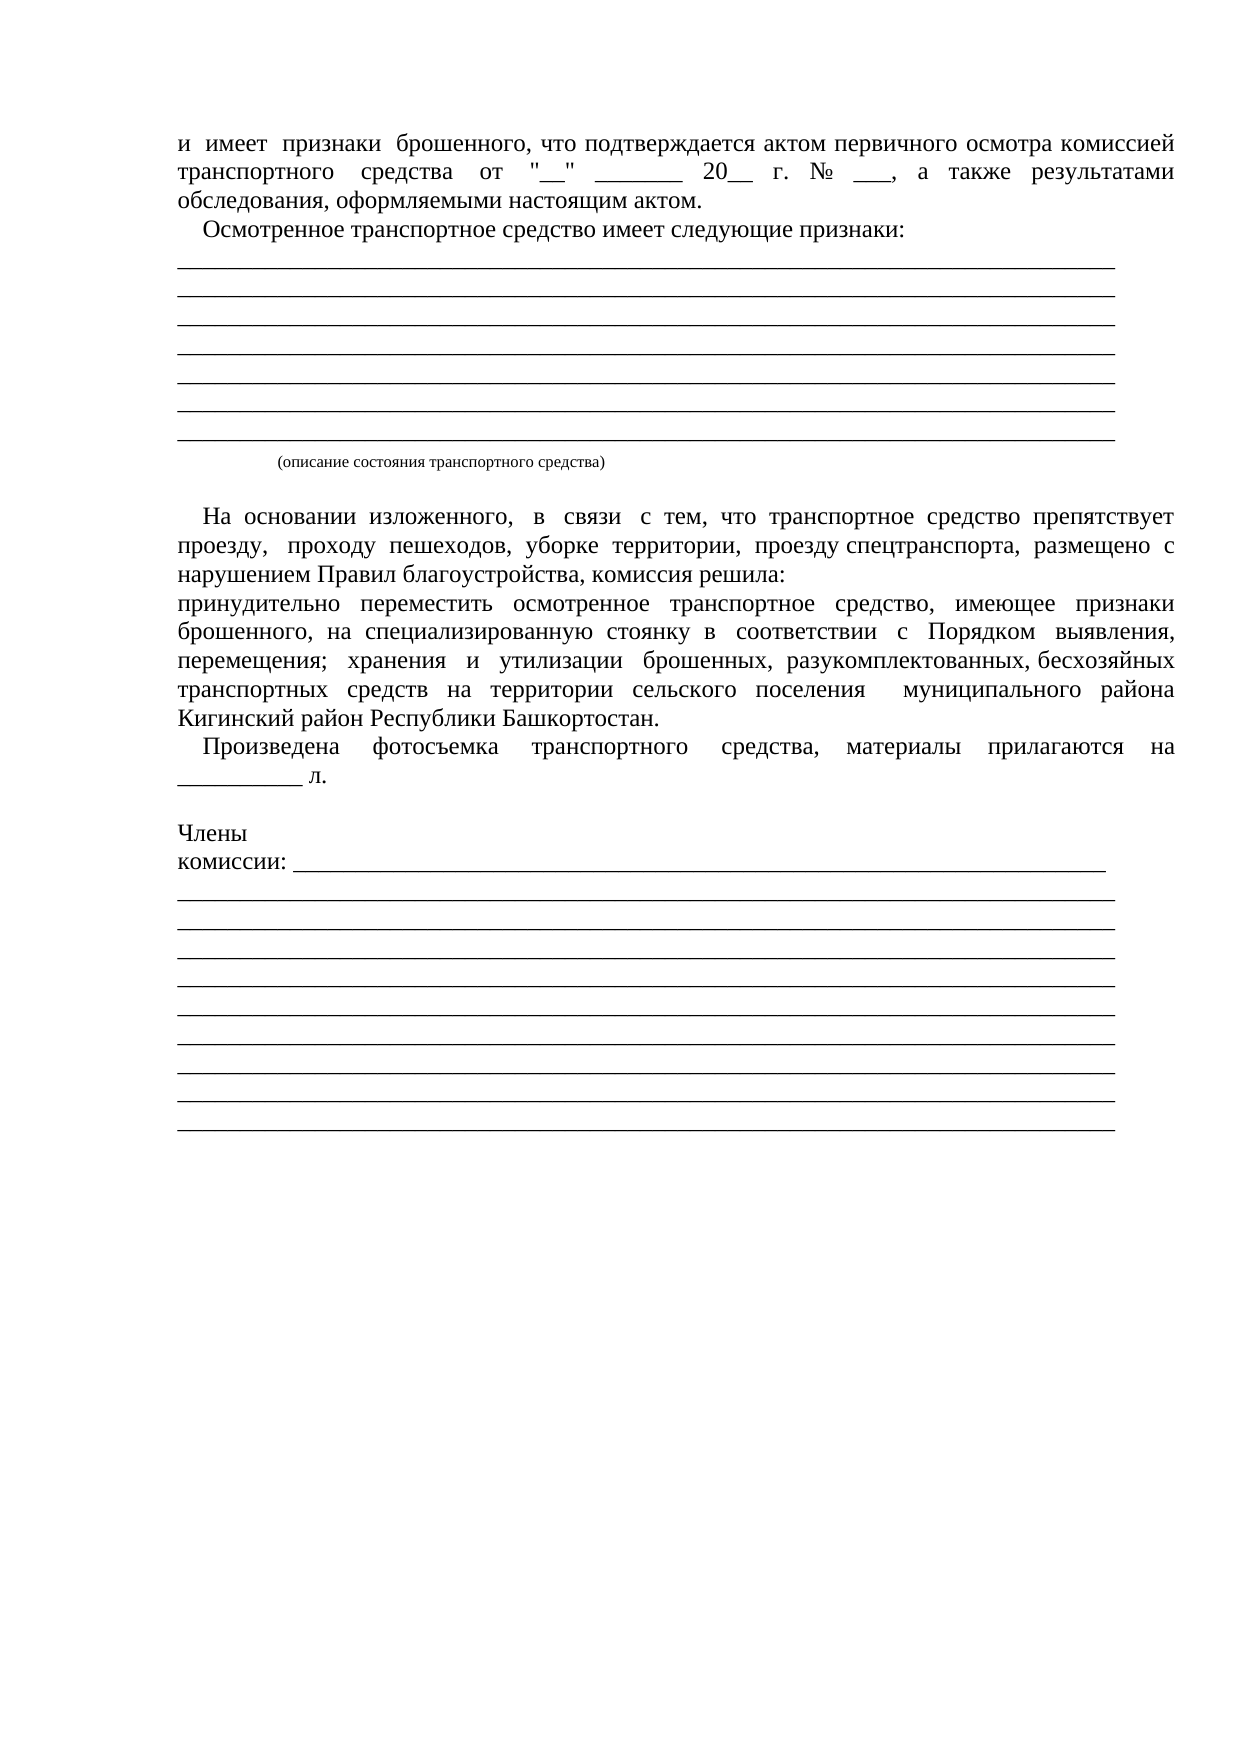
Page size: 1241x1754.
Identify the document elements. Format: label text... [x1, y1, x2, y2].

text ___________________________________________________________________________ [177, 1048, 1175, 1076]
text ___________________________________________________________________________ [177, 358, 1175, 386]
text ___________________________________________________________________________ [177, 1019, 1175, 1048]
text ___________________________________________________________________________ [177, 961, 1175, 990]
text ___________________________________________________________________________ [177, 990, 1175, 1019]
text ___________________________________________________________________________ [177, 271, 1175, 300]
text ___________________________________________________________________________ [177, 1105, 1175, 1134]
text ___________________________________________________________________________ [177, 300, 1175, 329]
text ___________________________________________________________________________ [177, 415, 1175, 444]
text Произведена фотосъемка транспортного средства, материалы прилагаются на __________ л. [177, 731, 1175, 789]
text ___________________________________________________________________________ [177, 1076, 1175, 1105]
text комиссии: _________________________________________________________________ [177, 846, 1175, 875]
text принудительно переместить осмотренное транспортное средство, имеющее признаки брошенного, на специализированную стоянку в соответствии с Порядком выявления, перемещения; хранения и утилизации брошенных, разукомплектованных, бесхозяйных транспортных средств на территории сельского поселения муниципального района Кигинский район Республики Башкортостан. [177, 588, 1175, 731]
text ___________________________________________________________________________ [177, 875, 1175, 904]
text ___________________________________________________________________________ [177, 243, 1175, 271]
text ___________________________________________________________________________ [177, 933, 1175, 961]
text ___________________________________________________________________________ [177, 904, 1175, 933]
text (описание состояния транспортного средства) [177, 444, 1175, 473]
text Осмотренное транспортное средство имеет следующие признаки: [177, 214, 1175, 243]
text и имеет признаки брошенного, что подтверждается актом первичного осмотра комиссией транспортного средства от "__" _______ 20__ г. № ___, а также результатами обследования, оформляемыми настоящим актом. [177, 128, 1175, 214]
text На основании изложенного, в связи с тем, что транспортное средство препятствует проезду, проходу пешеходов, уборке территории, проезду спецтранспорта, размещено с нарушением Правил благоустройства, комиссия решила: [177, 473, 1175, 588]
text ___________________________________________________________________________ [177, 329, 1175, 358]
text ___________________________________________________________________________ [177, 386, 1175, 415]
text Члены [177, 789, 1175, 846]
